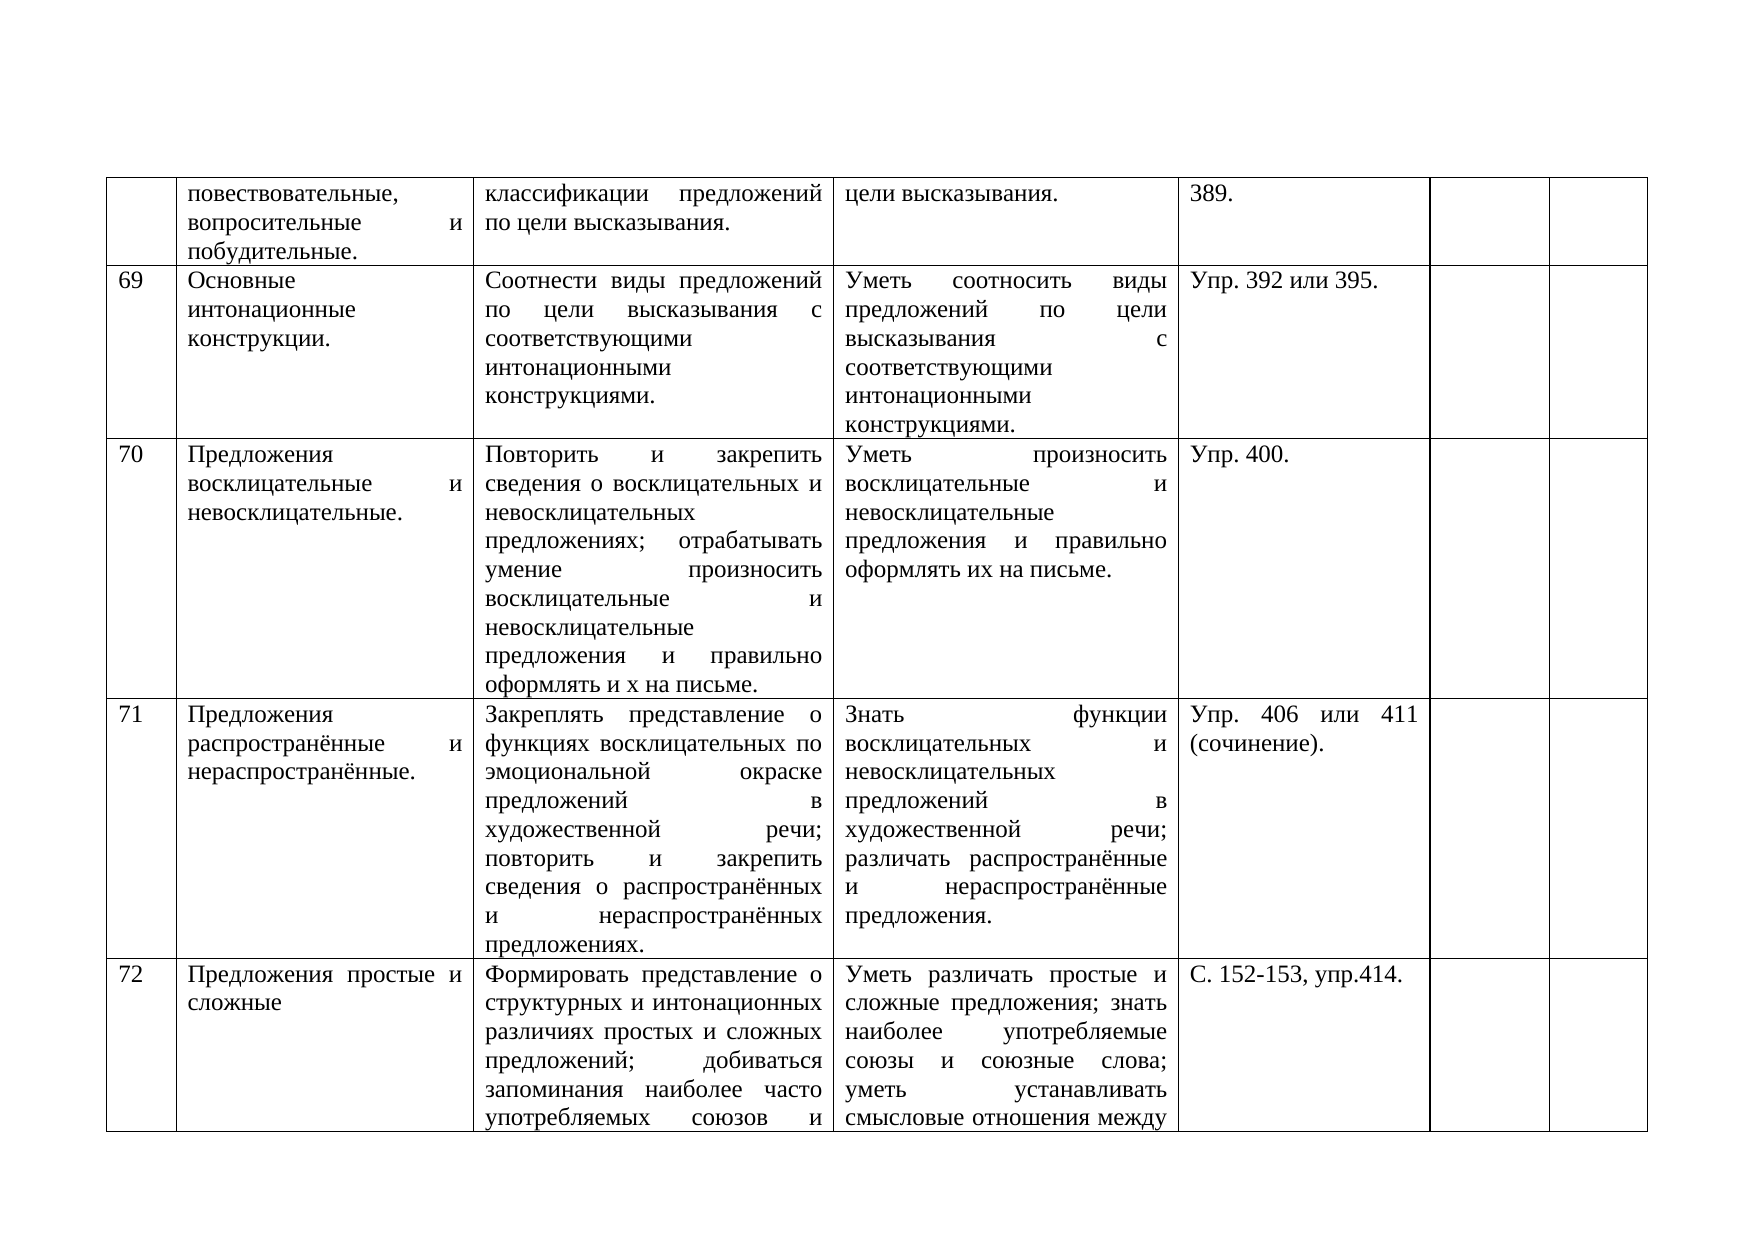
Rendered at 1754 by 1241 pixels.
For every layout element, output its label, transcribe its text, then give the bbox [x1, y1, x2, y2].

table_cell 70 [107, 439, 176, 698]
table_cell Упр. 406 или 411 (сочинение). [1179, 699, 1429, 958]
table_cell Предложения восклицательные и невосклицательные. [177, 439, 473, 698]
table_cell [1550, 178, 1647, 264]
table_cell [834, 178, 1178, 264]
table_cell 72 [107, 959, 176, 1131]
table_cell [1179, 959, 1429, 1131]
table_cell Предложения распространённые и нераспространённые. [177, 699, 473, 958]
table_cell Упр. 400. [1179, 439, 1429, 698]
table_cell [1431, 266, 1549, 438]
table_cell Упр. 392 или 395. [1179, 266, 1429, 438]
table_cell Уметь произносить восклицательные и невосклицательные предложения и правильно оформлять их на письме. [834, 439, 1178, 698]
table_cell [1550, 699, 1647, 958]
table_cell [1431, 178, 1549, 264]
table_cell Знать функции восклицательных и невосклицательных предложений в художественной речи; различать распространённые и нераспространённые предложения. [834, 699, 1178, 958]
table_cell 71 [107, 699, 176, 958]
table_cell [1431, 439, 1549, 698]
table_cell [1550, 266, 1647, 438]
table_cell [474, 178, 833, 264]
table_cell [1550, 439, 1647, 698]
table_cell Закреплять представление о функциях восклицательных по эмоциональной окраске предложений в художественной речи; повторить и закрепить сведения о распространённых и нераспространённых предложениях. [474, 699, 833, 958]
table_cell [1179, 178, 1429, 264]
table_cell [834, 959, 1178, 1131]
table_cell Повторить и закрепить сведения о восклицательных и невосклицательных предложениях; отрабатывать умение произносить восклицательные и невосклицательные предложения и правильно оформлять и х на письме. [474, 439, 833, 698]
table_cell 68 [107, 178, 176, 264]
table_cell [1431, 959, 1549, 1131]
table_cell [177, 959, 473, 1131]
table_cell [474, 959, 833, 1131]
table_cell [1550, 959, 1647, 1131]
table_cell Основные интонационные конструкции. [177, 266, 473, 438]
table_cell 69 [107, 266, 176, 438]
table_cell Уметь соотносить виды предложений по цели высказывания с соответствующими интонационными конструкциями. [834, 266, 1178, 438]
table_cell Соотнести виды предложений по цели высказывания с соответствующими интонационными конструкциями. [474, 266, 833, 438]
table_cell [1431, 699, 1549, 958]
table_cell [177, 178, 473, 264]
